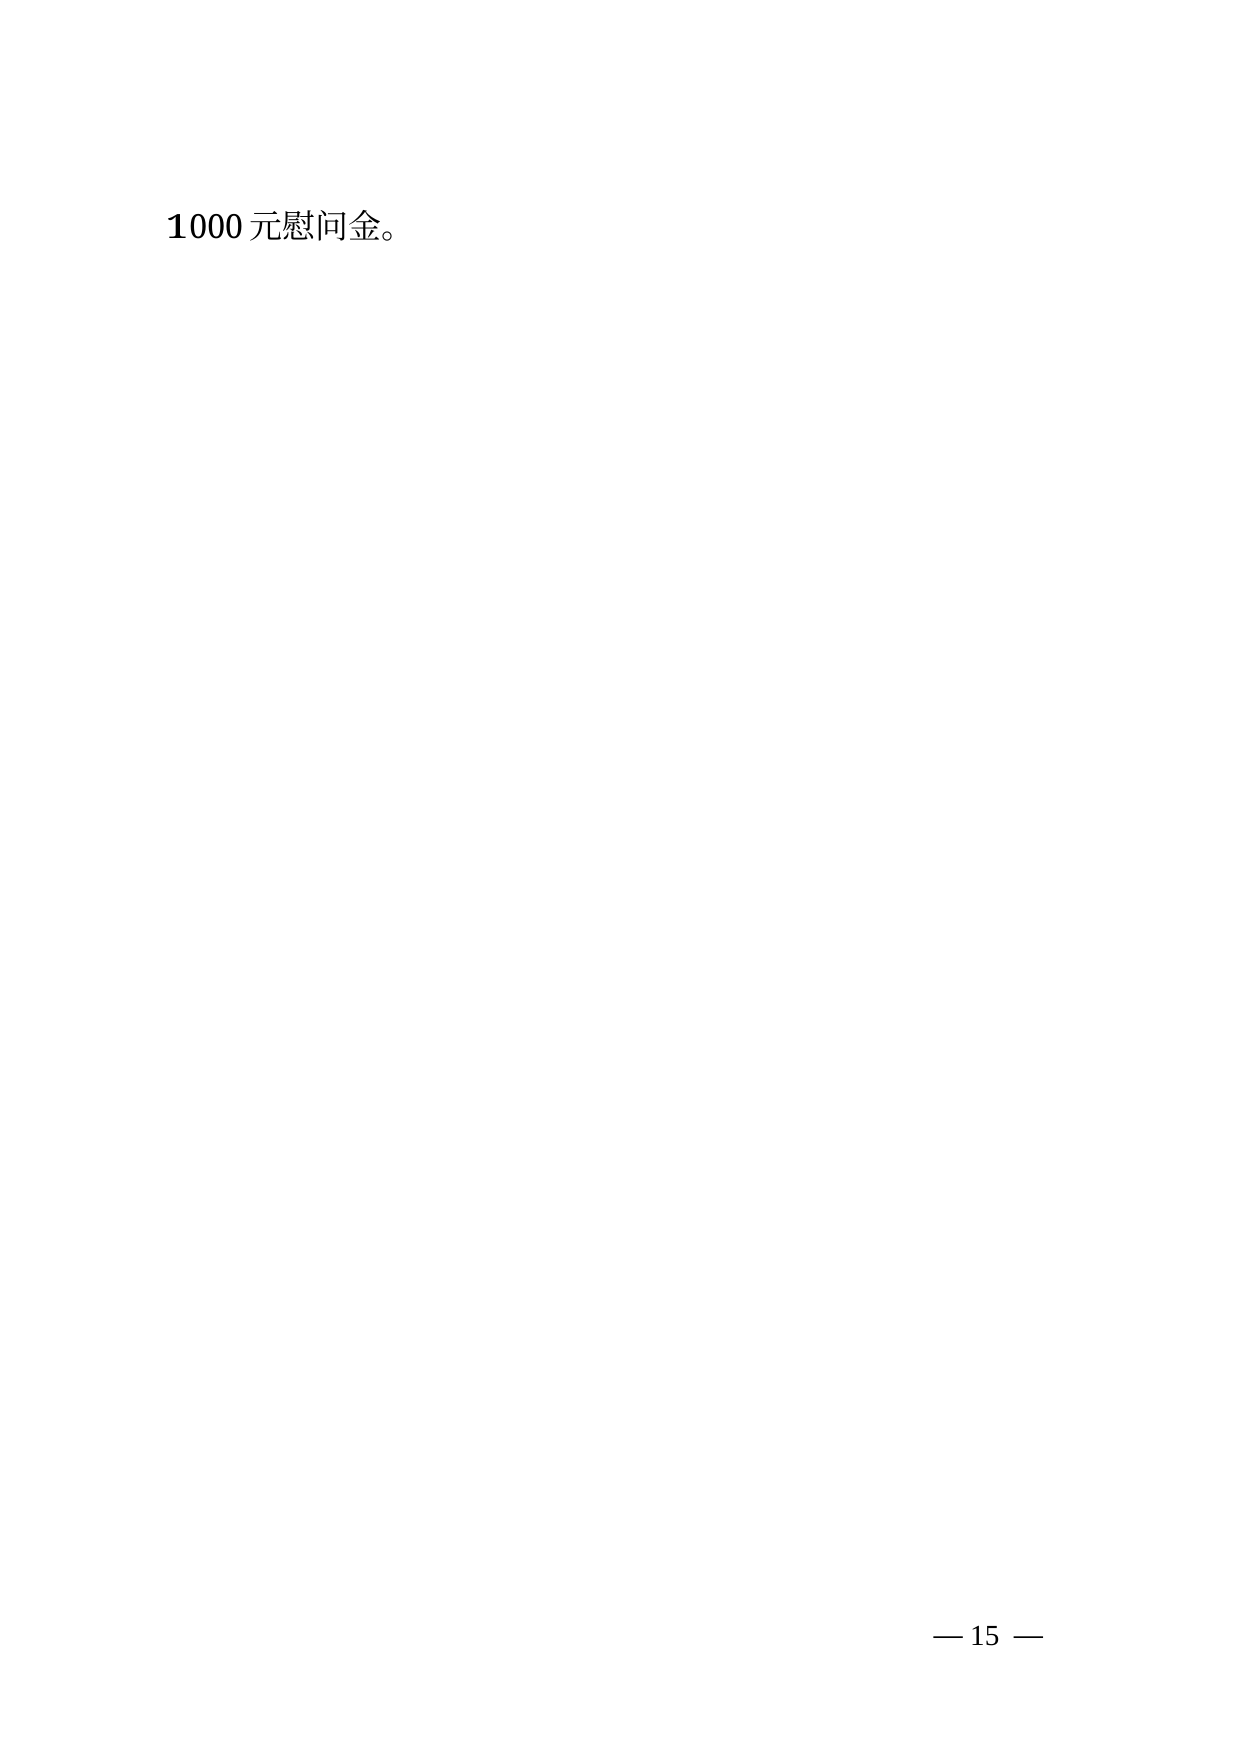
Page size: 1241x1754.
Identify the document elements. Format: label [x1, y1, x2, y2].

text [165, 200, 1087, 248]
